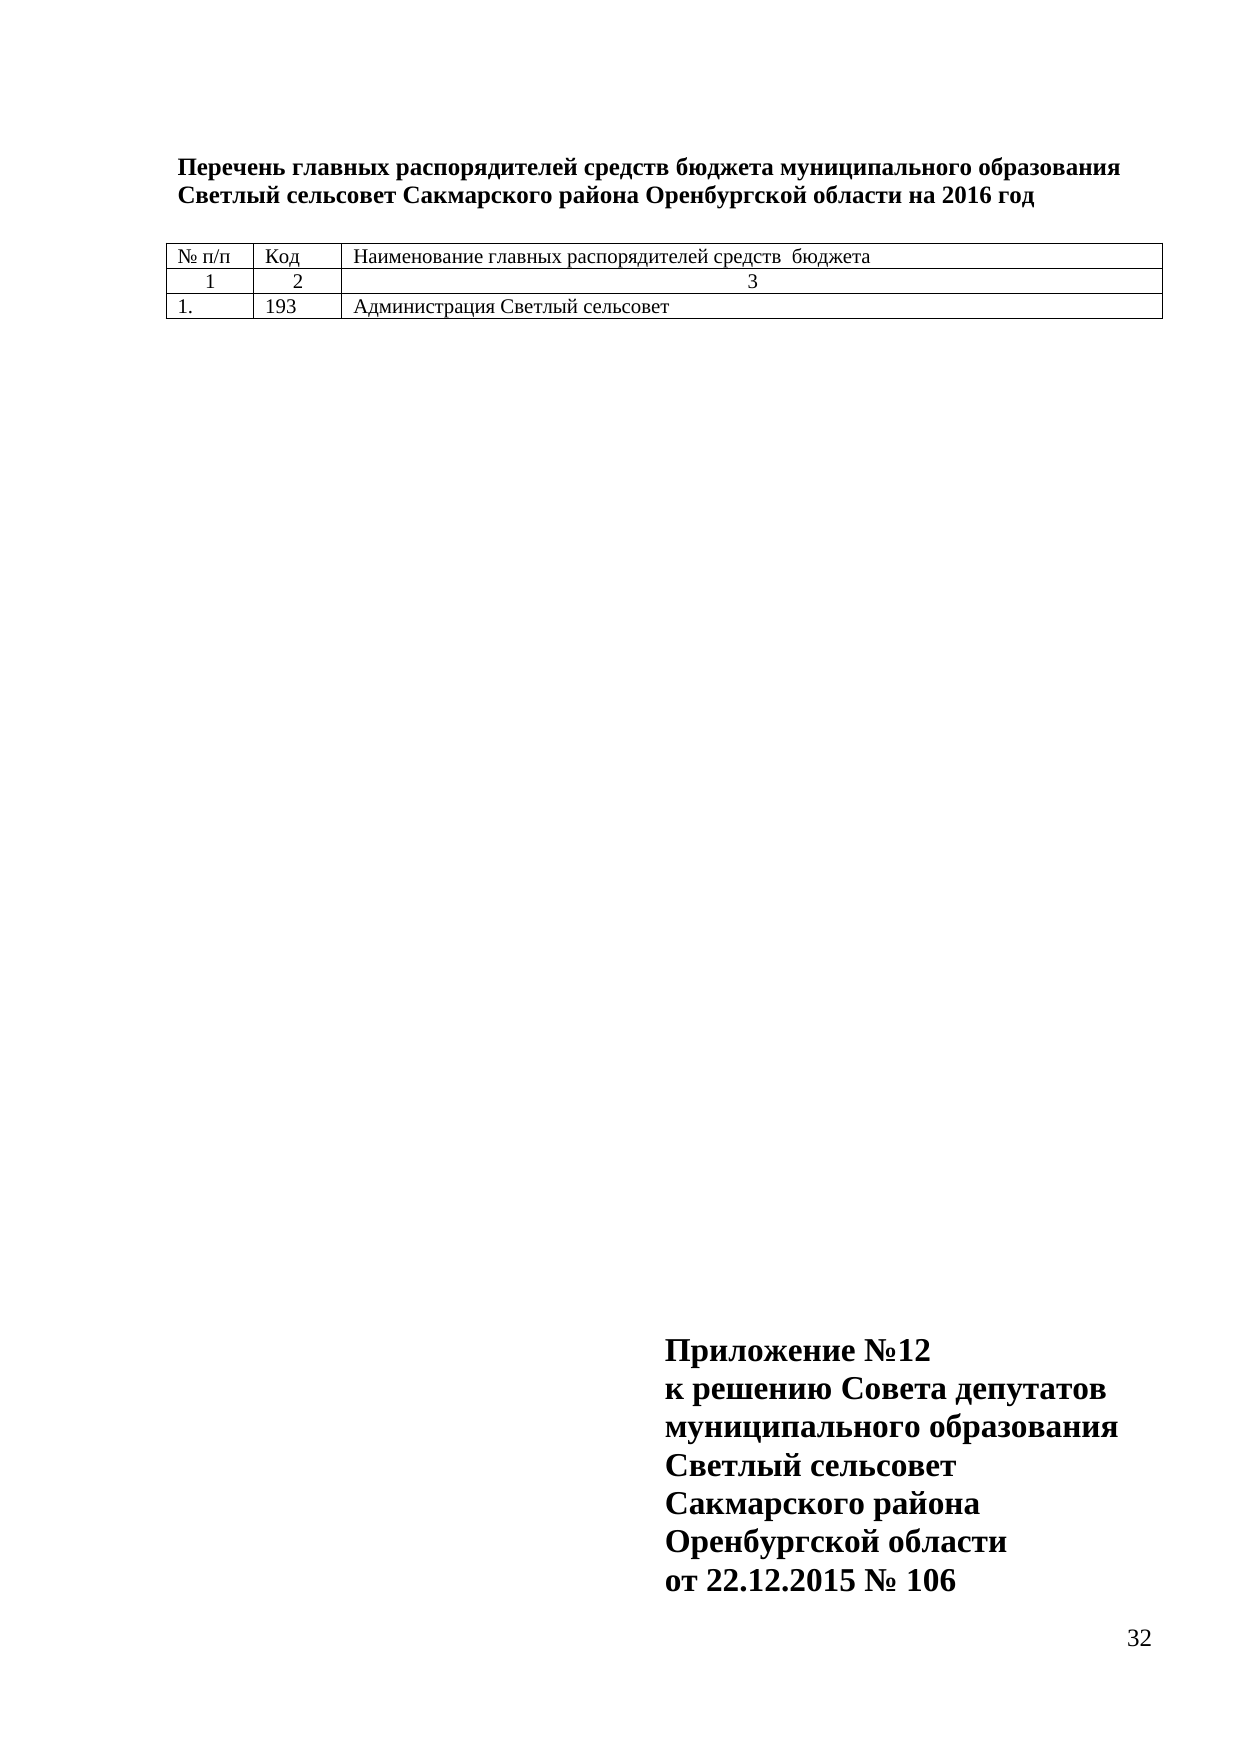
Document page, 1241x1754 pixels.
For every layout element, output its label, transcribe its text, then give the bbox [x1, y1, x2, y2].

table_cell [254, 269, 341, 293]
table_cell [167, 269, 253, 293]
text Перечень главных распорядителей средств бюджета муниципального образования Светлый сельсовет Сакмарского района Оренбургской области на 2016 год [177, 152, 1152, 209]
text Приложение №12 [177, 1330, 1152, 1368]
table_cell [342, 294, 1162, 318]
text Оренбургской области [177, 1522, 1152, 1560]
text Сакмарского района [177, 1483, 1152, 1522]
text муниципального образования [177, 1407, 1152, 1445]
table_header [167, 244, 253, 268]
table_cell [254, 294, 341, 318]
text к решению Совета депутатов [177, 1368, 1152, 1407]
text от 22.12.2015 № 106 [177, 1560, 1152, 1598]
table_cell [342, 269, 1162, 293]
text Светлый сельсовет [177, 1445, 1152, 1483]
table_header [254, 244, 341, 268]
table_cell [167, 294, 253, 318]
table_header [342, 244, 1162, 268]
